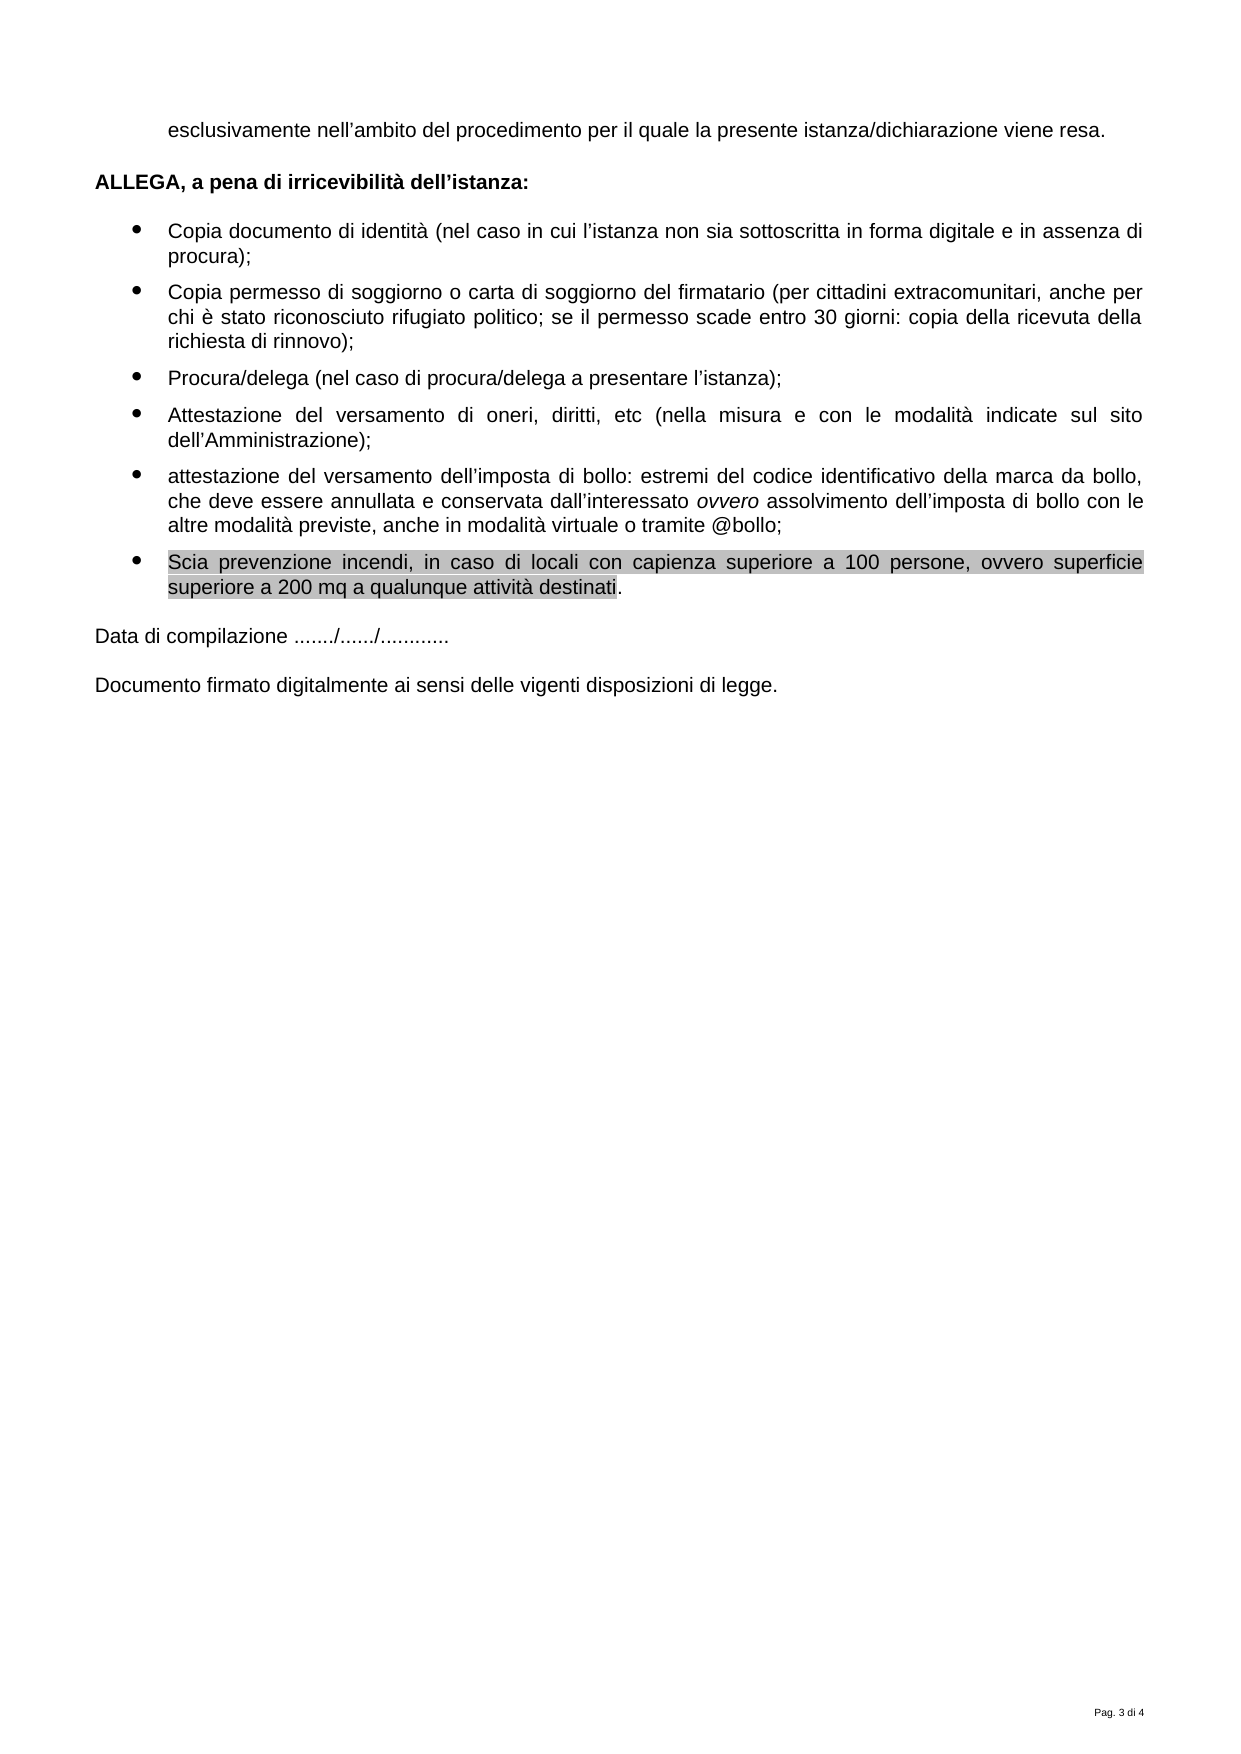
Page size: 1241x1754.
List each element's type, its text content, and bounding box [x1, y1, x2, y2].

text Documento firmato digitalmente ai sensi delle vigenti disposizioni di legge. [94, 673, 1144, 697]
text ALLEGA, a pena di irricevibilità dell’istanza: [94, 169, 1144, 193]
list attestazione del versamento dell’imposta di bollo: estremi del codice identificativo della marca da bollo, che deve essere annullata e conservata dall’interessato ovvero assolvimento dell’imposta di bollo con le altre modalità previste, anche in modalità virtuale o tramite @bollo; [132, 464, 1144, 537]
text Data di compilazione ......./....../............ [94, 624, 1144, 648]
list Procura/delega (nel caso di procura/delega a presentare l’istanza); [132, 365, 1144, 390]
list Copia documento di identità (nel caso in cui l’istanza non sia sottoscritta in forma digitale e in assenza di procura); [132, 218, 1144, 267]
list Copia permesso di soggiorno o carta di soggiorno del firmatario (per cittadini extracomunitari, anche per chi è stato riconosciuto rifugiato politico; se il permesso scade entro 30 giorni: copia della ricevuta della richiesta di rinnovo); [132, 280, 1144, 353]
list Attestazione del versamento di oneri, diritti, etc (nella misura e con le modalità indicate sul sito dell’Amministrazione); [132, 403, 1144, 452]
list Scia prevenzione incendi, in caso di locali con capienza superiore a 100 persone, ovvero superficie superiore a 200 mq a qualunque attività destinati. [132, 550, 1144, 599]
